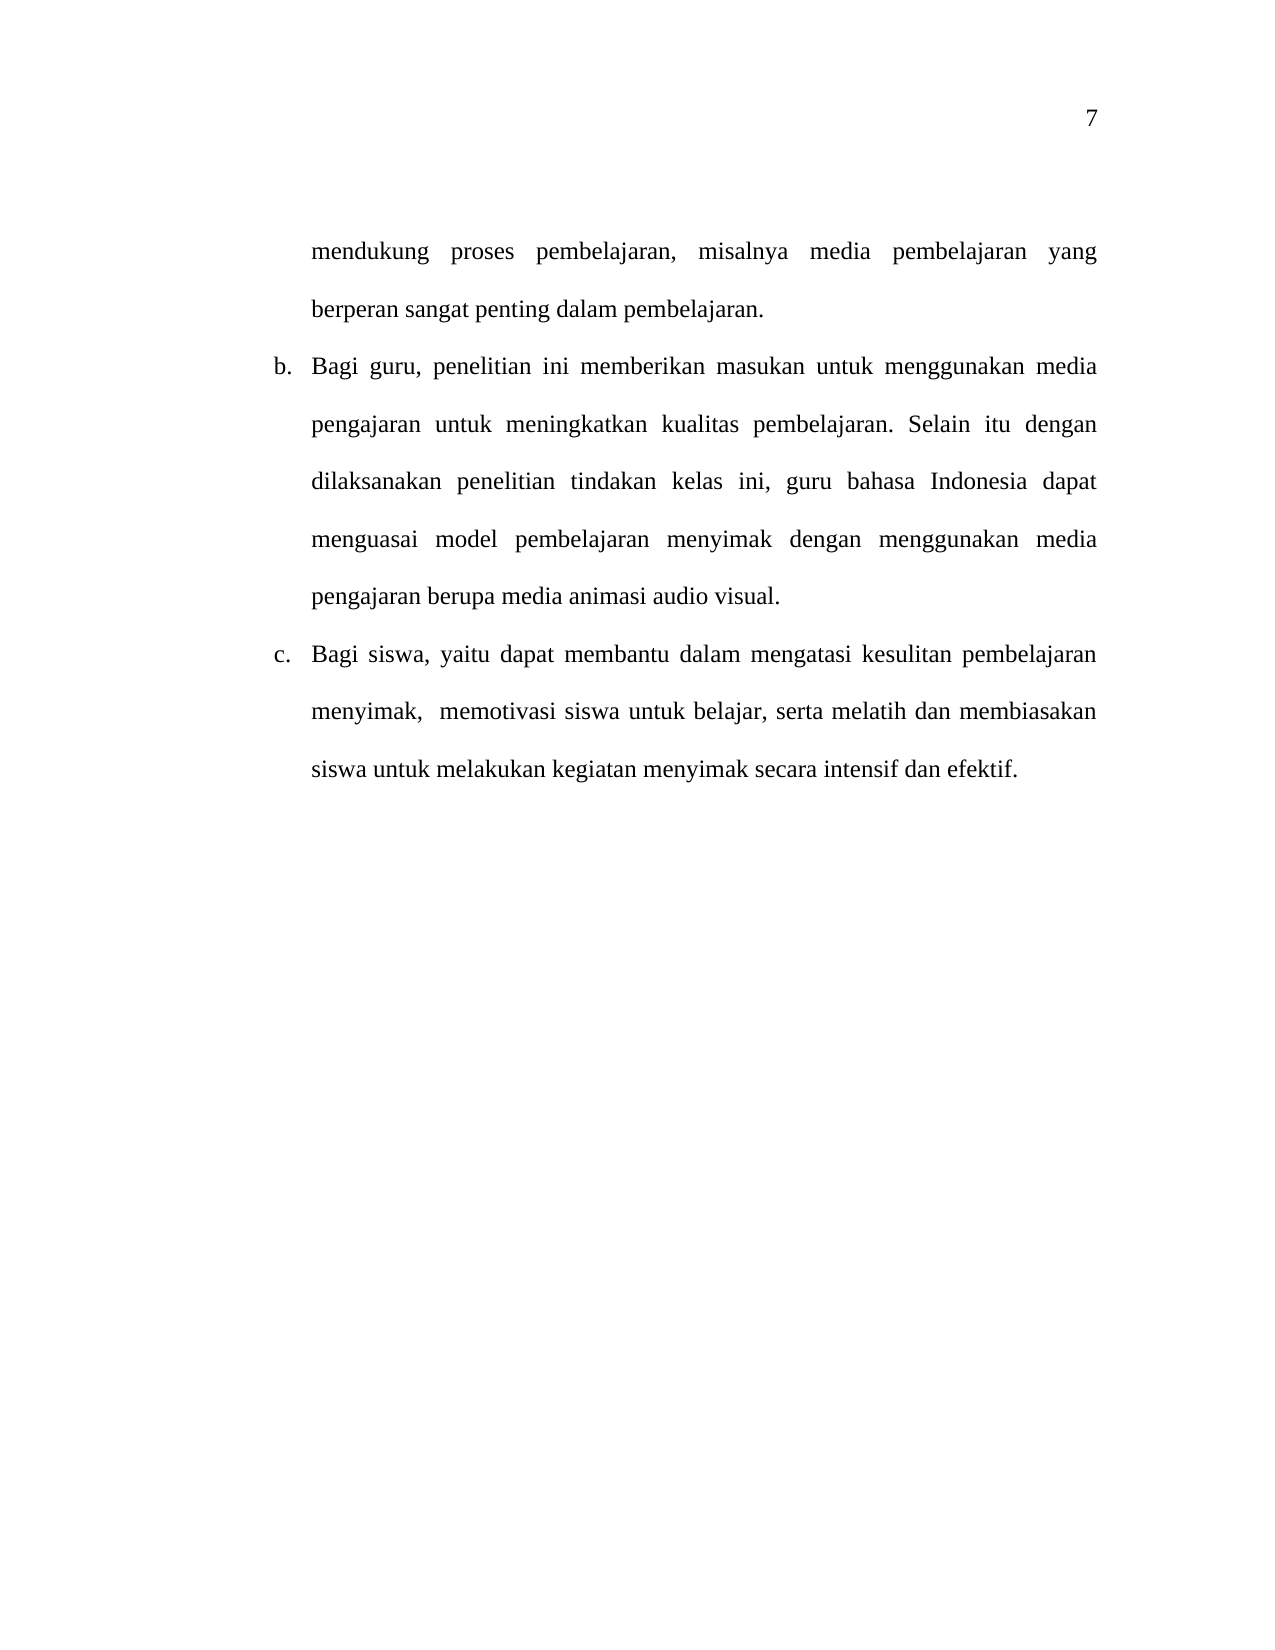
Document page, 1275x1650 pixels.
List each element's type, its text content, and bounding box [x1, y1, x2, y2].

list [274, 236, 1098, 322]
list Bagi siswa, yaitu dapat membantu dalam mengatasi kesulitan pembelajaran menyimak, memotivasi siswa untuk belajar, serta melatih dan membiasakan siswa untuk melakukan kegiatan menyimak secara intensif dan efektif. [274, 639, 1098, 782]
list Bagi guru, penelitian ini memberikan masukan untuk menggunakan media pengajaran untuk meningkatkan kualitas pembelajaran. Selain itu dengan dilaksanakan penelitian tindakan kelas ini, guru bahasa Indonesia dapat menguasai model pembelajaran menyimak dengan menggunakan media pengajaran berupa media animasi audio visual. [274, 351, 1098, 610]
